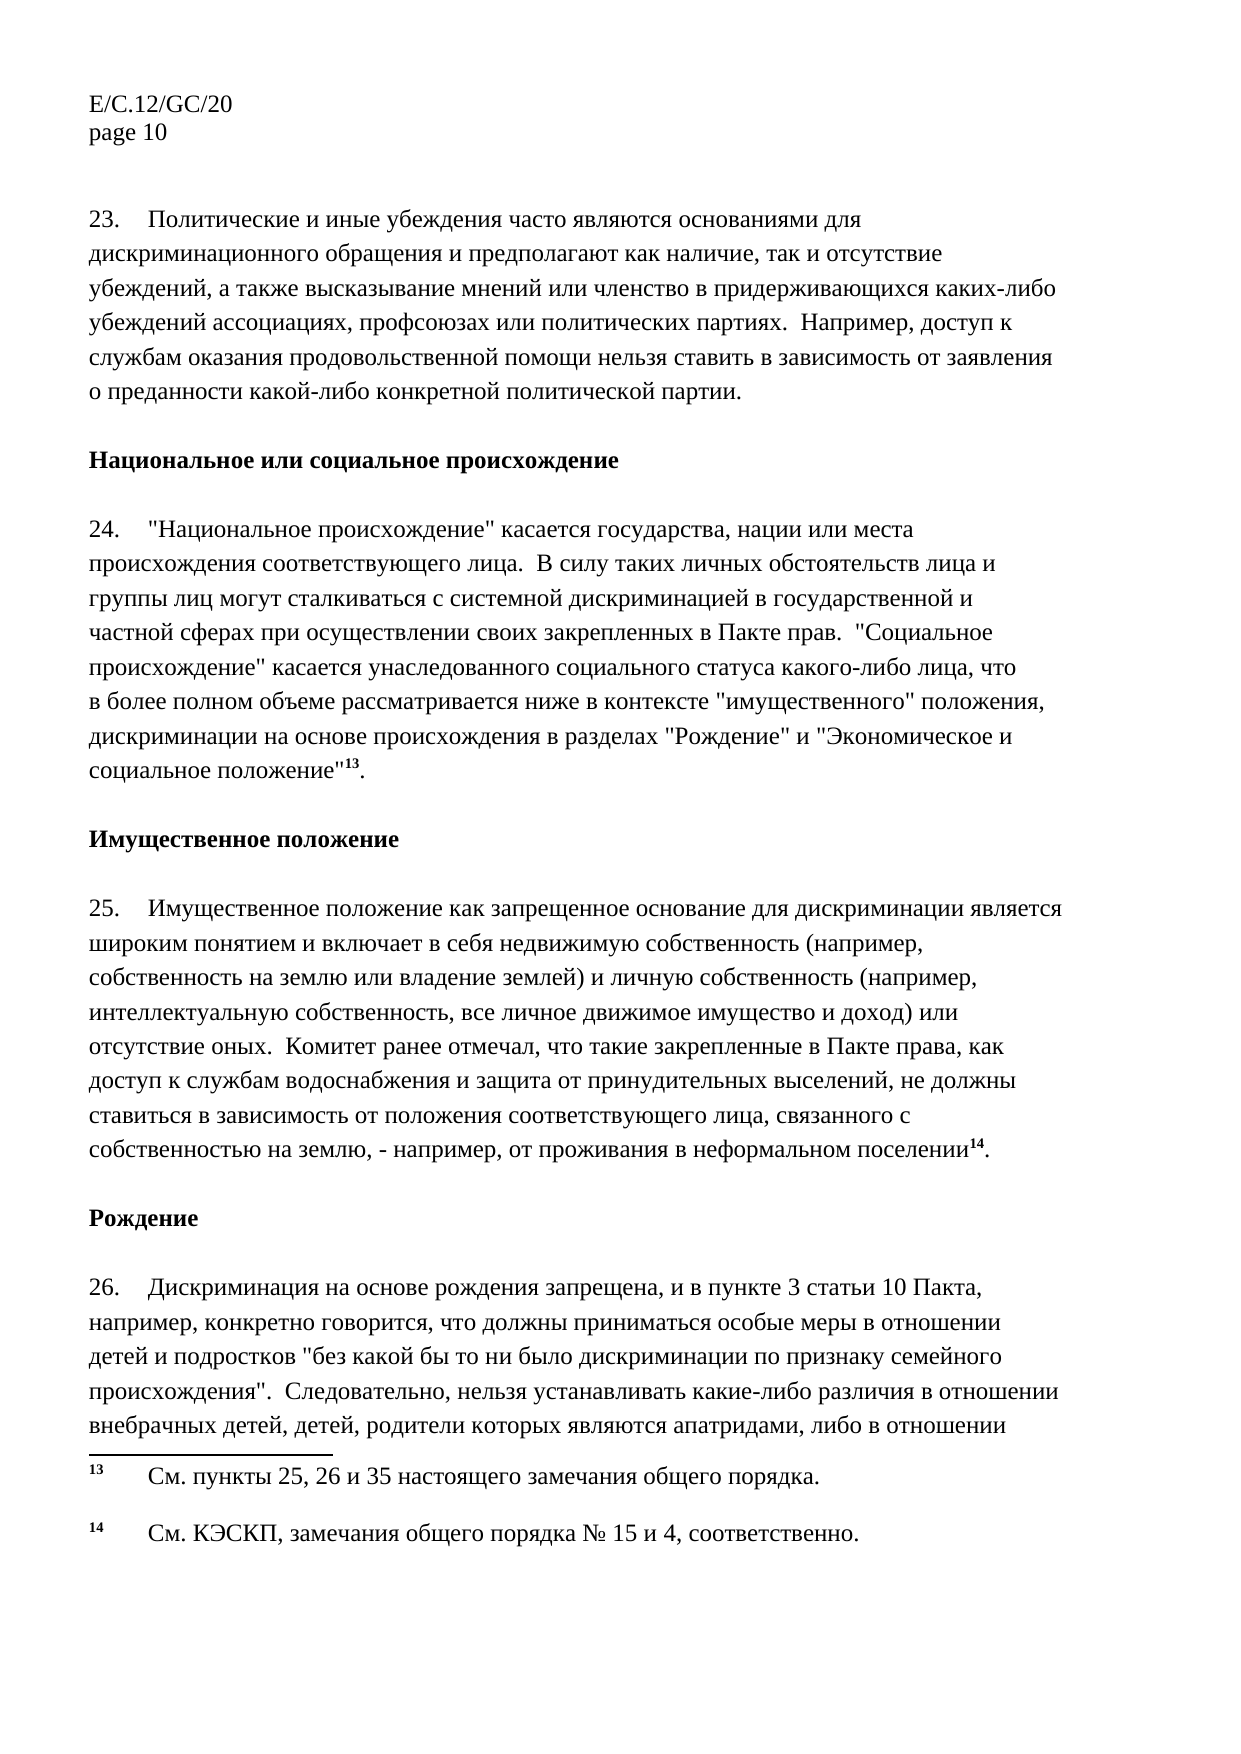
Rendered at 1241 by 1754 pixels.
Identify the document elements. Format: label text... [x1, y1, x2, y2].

text 24. "Национальное происхождение" касается государства, нации или места происхождения соответствующего лица. В силу таких личных обстоятельств лица и группы лиц могут сталкиваться с системной дискриминацией в государственной и частной сферах при осуществлении своих закрепленных в Пакте прав. "Социальное происхождение" касается унаследованного социального статуса какого-либо лица, что в более полном объеме рассматривается ниже в контексте "имущественного" положения, дискриминации на основе происхождения в разделах "Рождение" и "Экономическое и социальное положение". [89, 514, 1063, 784]
text 23. Политические и иные убеждения часто являются основаниями для дискриминационного обращения и предполагают как наличие, так и отсутствие убеждений, а также высказывание мнений или членство в придерживающихся каких-либо убеждений ассоциациях, профсоюзах или политических партиях. Например, доступ к службам оказания продовольственной помощи нельзя ставить в зависимость от заявления о преданности какой-либо конкретной политической партии. [89, 204, 1063, 405]
text 25. Имущественное положение как запрещенное основание для дискриминации является широким понятием и включает в себя недвижимую собственность (например, собственность на землю или владение землей) и личную собственность (например, интеллектуальную собственность, все личное движимое имущество и доход) или отсутствие оных. Комитет ранее отмечал, что такие закрепленные в Пакте права, как доступ к службам водоснабжения и защита от принудительных выселений, не должны ставиться в зависимость от положения соответствующего лица, связанного с собственностью на землю, - например, от проживания в неформальном поселении. [89, 893, 1063, 1163]
text Рождение [89, 1203, 1063, 1232]
text Имущественное положение [89, 824, 1063, 853]
text Национальное или социальное происхождение [89, 445, 1063, 474]
